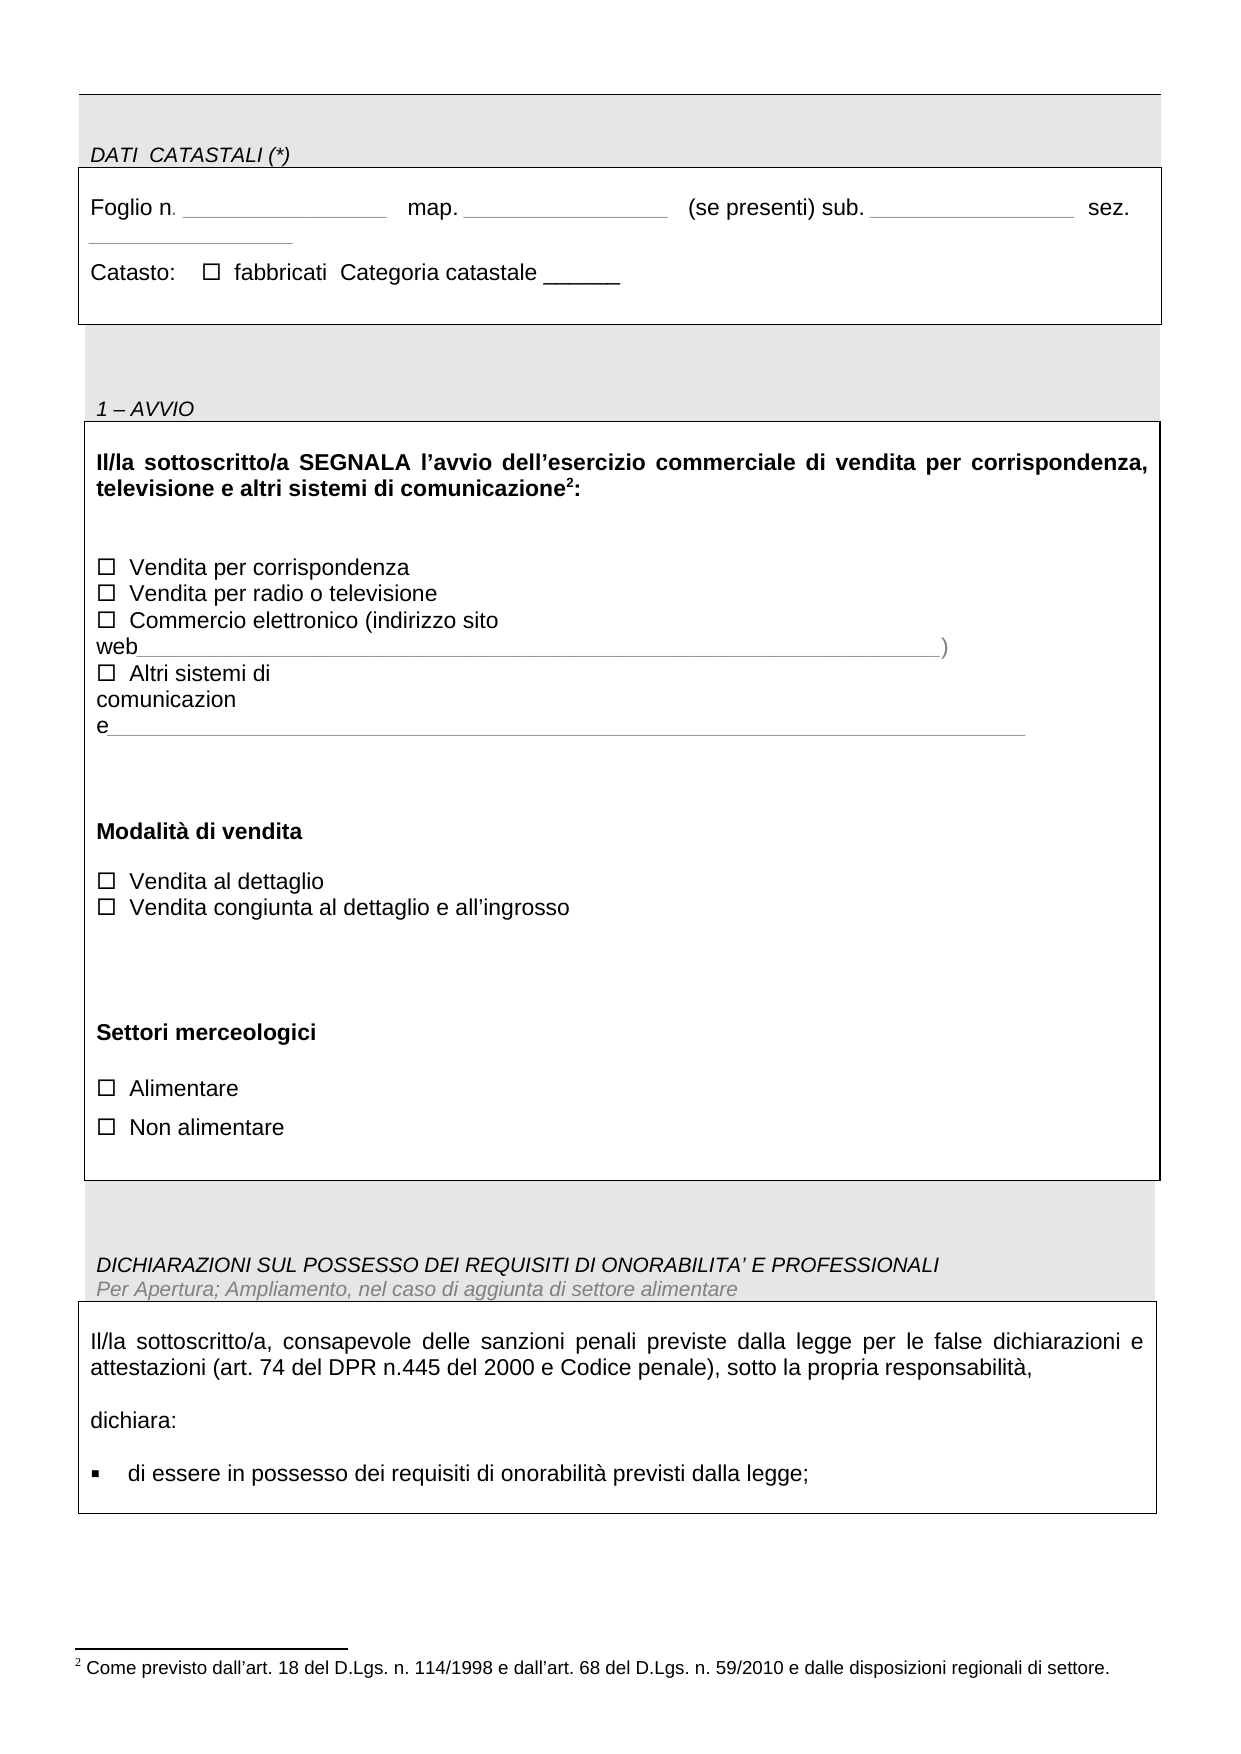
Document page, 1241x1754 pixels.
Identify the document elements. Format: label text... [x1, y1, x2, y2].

table_cell [85, 325, 1160, 373]
table_cell Il/la sottoscritto/a SEGNALA l’avvio dell’esercizio commerciale di vendita per corrispondenza, televisione e altri sistemi di comunicazione: Vendita per corrispondenza Vendita per radio o televisione Commercio elettronico (indirizzo sito web_______________________________________________________________) Altri sistemi di comunicazione________________________________________________________________________ Modalità di vendita Vendita al dettaglio Vendita congiunta al dettaglio e all’ingrosso Settori merceologici Alimentare Non alimentare [85, 422, 1159, 1180]
table_cell DICHIARAZIONI SUL POSSESSO DEI REQUISITI DI ONORABILITA’ E PROFESSIONALI Per Apertura; Ampliamento, nel caso di aggiunta di settore alimentare [85, 1181, 1155, 1301]
table_cell Foglio n. ________________ map. ________________ (se presenti) sub. ________________ sez. ________________ Catasto: fabbricati Categoria catastale ______ [79, 168, 1161, 324]
table_cell DATI CATASTALI (*) [79, 95, 1161, 167]
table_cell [79, 1302, 1156, 1512]
table_cell 1 – AVVIO [85, 373, 1160, 421]
